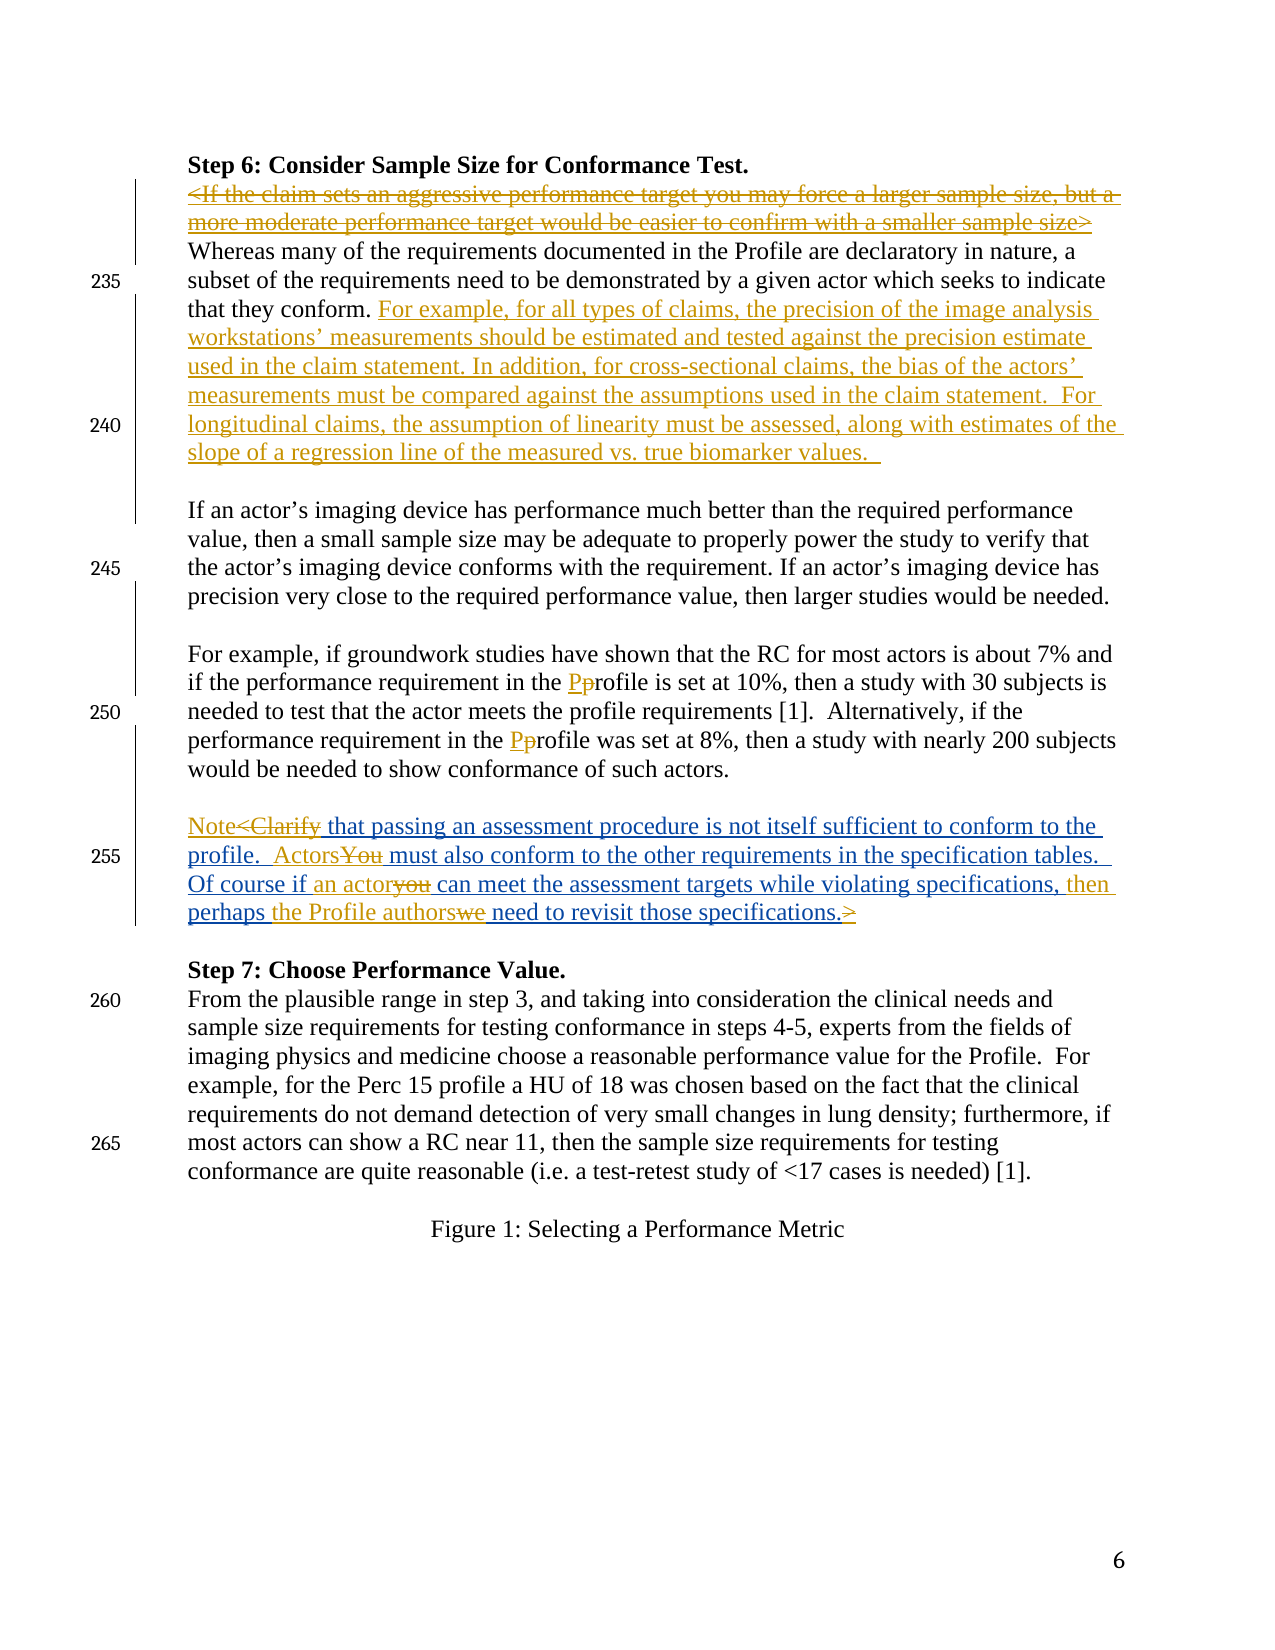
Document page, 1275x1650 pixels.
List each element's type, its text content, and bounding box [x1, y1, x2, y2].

text Step 6: Consider Sample Size for Conformance Test. [187, 150, 1125, 179]
text Step 7: Choose Performance Value. [187, 955, 1125, 984]
text For example, if groundwork studies have shown that the RC for most actors is about 7% and if the performance requirement in the rofile is set at 10%, then a study with 30 subjects is needed to test that the actor meets the profile requirements [1]. Alternatively, if the performance requirement in the rofile was set at 8%, then a study with nearly 200 subjects would be needed to show conformance of such actors. [187, 639, 1125, 782]
text From the plausible range in step 3, and taking into consideration the clinical needs and sample size requirements for testing conformance in steps 4-5, experts from the fields of imaging physics and medicine choose a reasonable performance value for the Profile. For example, for the Perc 15 profile a HU of 18 was chosen based on the fact that the clinical requirements do not demand detection of very small changes in lung density; furthermore, if most actors can show a RC near 11, then the sample size requirements for testing conformance are quite reasonable (i.e. a test-retest study of <17 cases is needed) [1]. [187, 984, 1125, 1185]
text If an actor’s imaging device has performance much better than the required performance value, then a small sample size may be adequate to properly power the study to verify that the actor’s imaging device conforms with the requirement. If an actor’s imaging device has precision very close to the required performance value, then larger studies would be needed. [187, 495, 1125, 610]
text Figure 1: Selecting a Performance Metric [150, 1214, 1125, 1242]
text Whereas many of the requirements documented in the Profile are declaratory in nature, a subset of the requirements need to be demonstrated by a given actor which seeks to indicate that they conform. [187, 236, 1125, 466]
